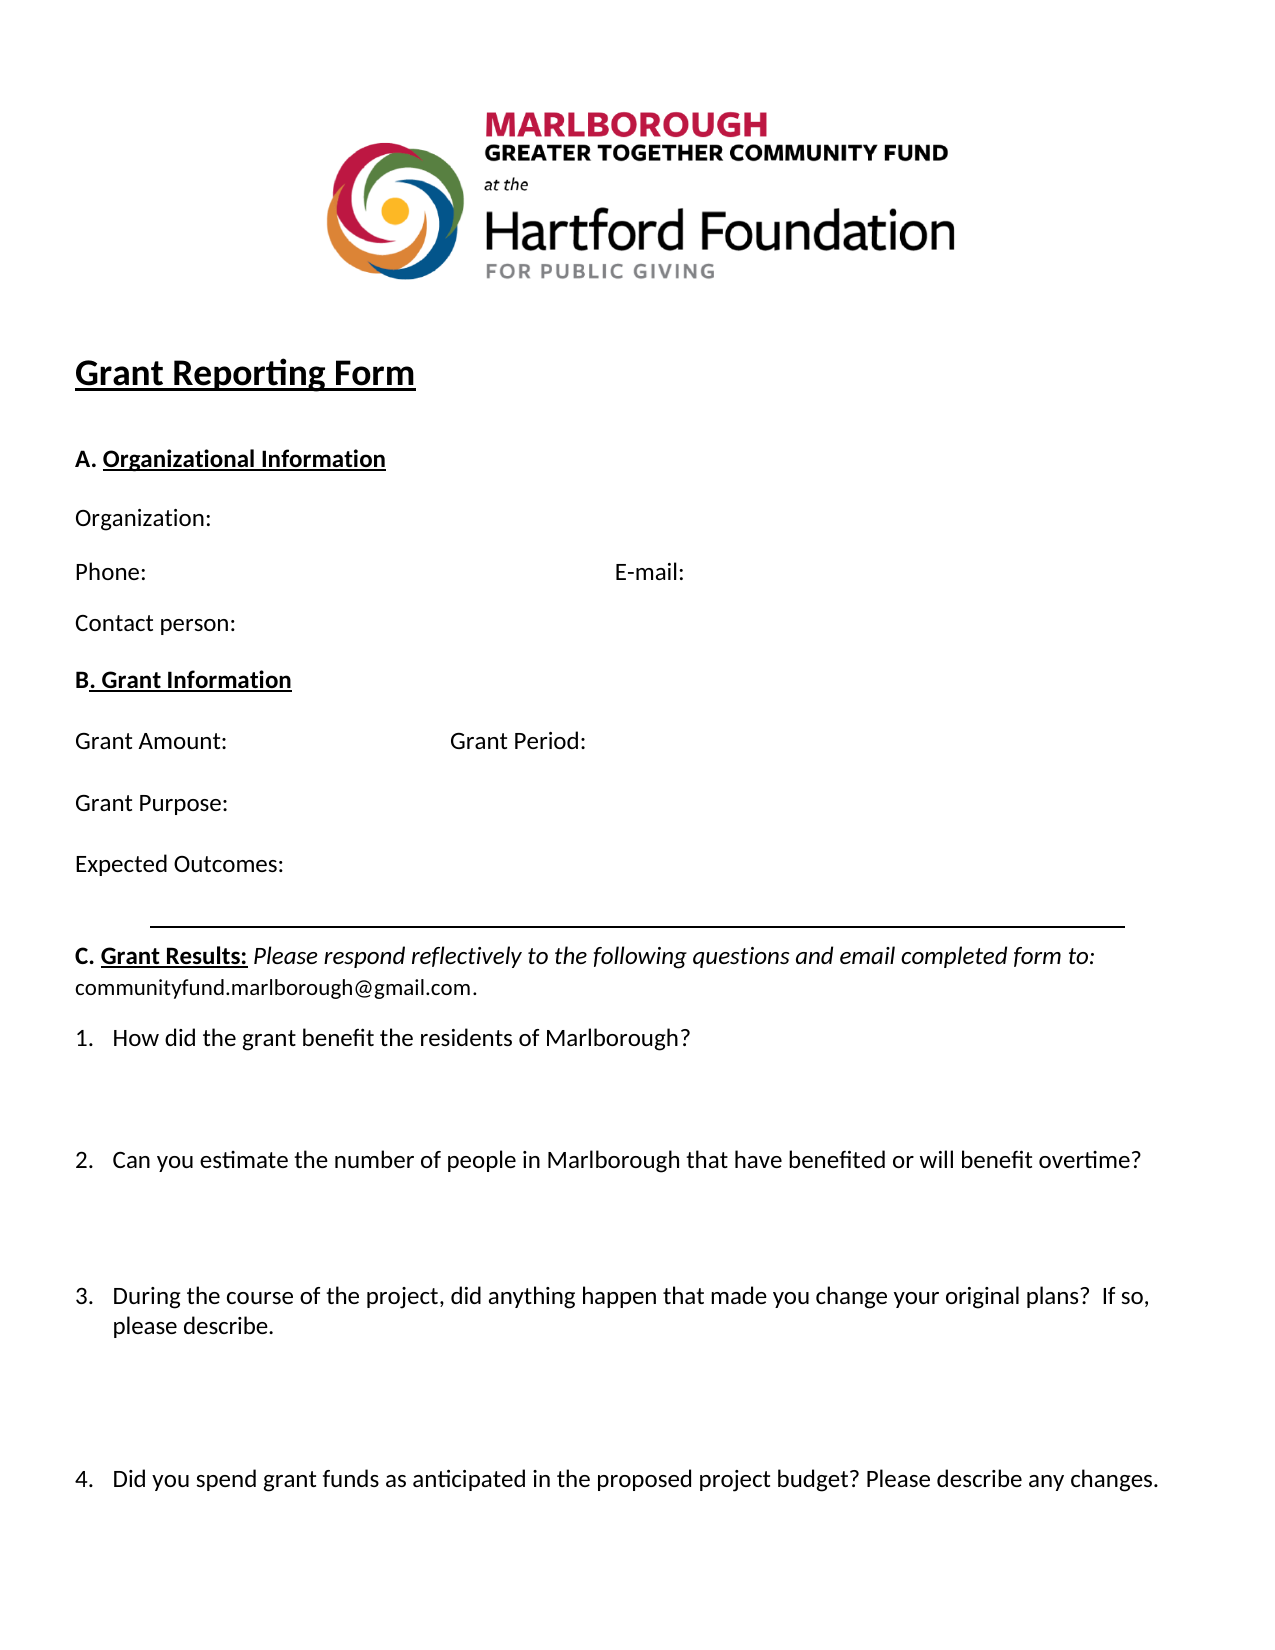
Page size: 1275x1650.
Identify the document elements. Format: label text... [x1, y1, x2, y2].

text Grant Reporting Form [75, 349, 1202, 395]
list How did the grant benefit the residents of Marlborough? [75, 1022, 1171, 1053]
text Grant Purpose: [75, 787, 1200, 817]
text C. Grant Results: Please respond reflectively to the following questions and email completed form to: communityfund.marlborough@gmail.com. [75, 940, 1192, 1001]
list Did you spend grant funds as anticipated in the proposed project budget? Please describe any changes. [75, 1463, 1171, 1493]
list Can you estimate the number of people in Marlborough that have benefited or will benefit overtime? [75, 1144, 1171, 1175]
text Organization: [75, 503, 1202, 533]
text B. Grant Information [75, 664, 1202, 694]
text Expected Outcomes: [75, 848, 1200, 879]
picture [321, 95, 973, 284]
text Grant Amount: Grant Period: [75, 725, 1200, 756]
text Contact person: [75, 607, 1202, 637]
list During the course of the project, did anything happen that made you change your original plans? If so, please describe. [75, 1280, 1171, 1341]
text A. Organizational Information [75, 443, 1202, 474]
text Phone: E-mail: [75, 556, 1202, 586]
